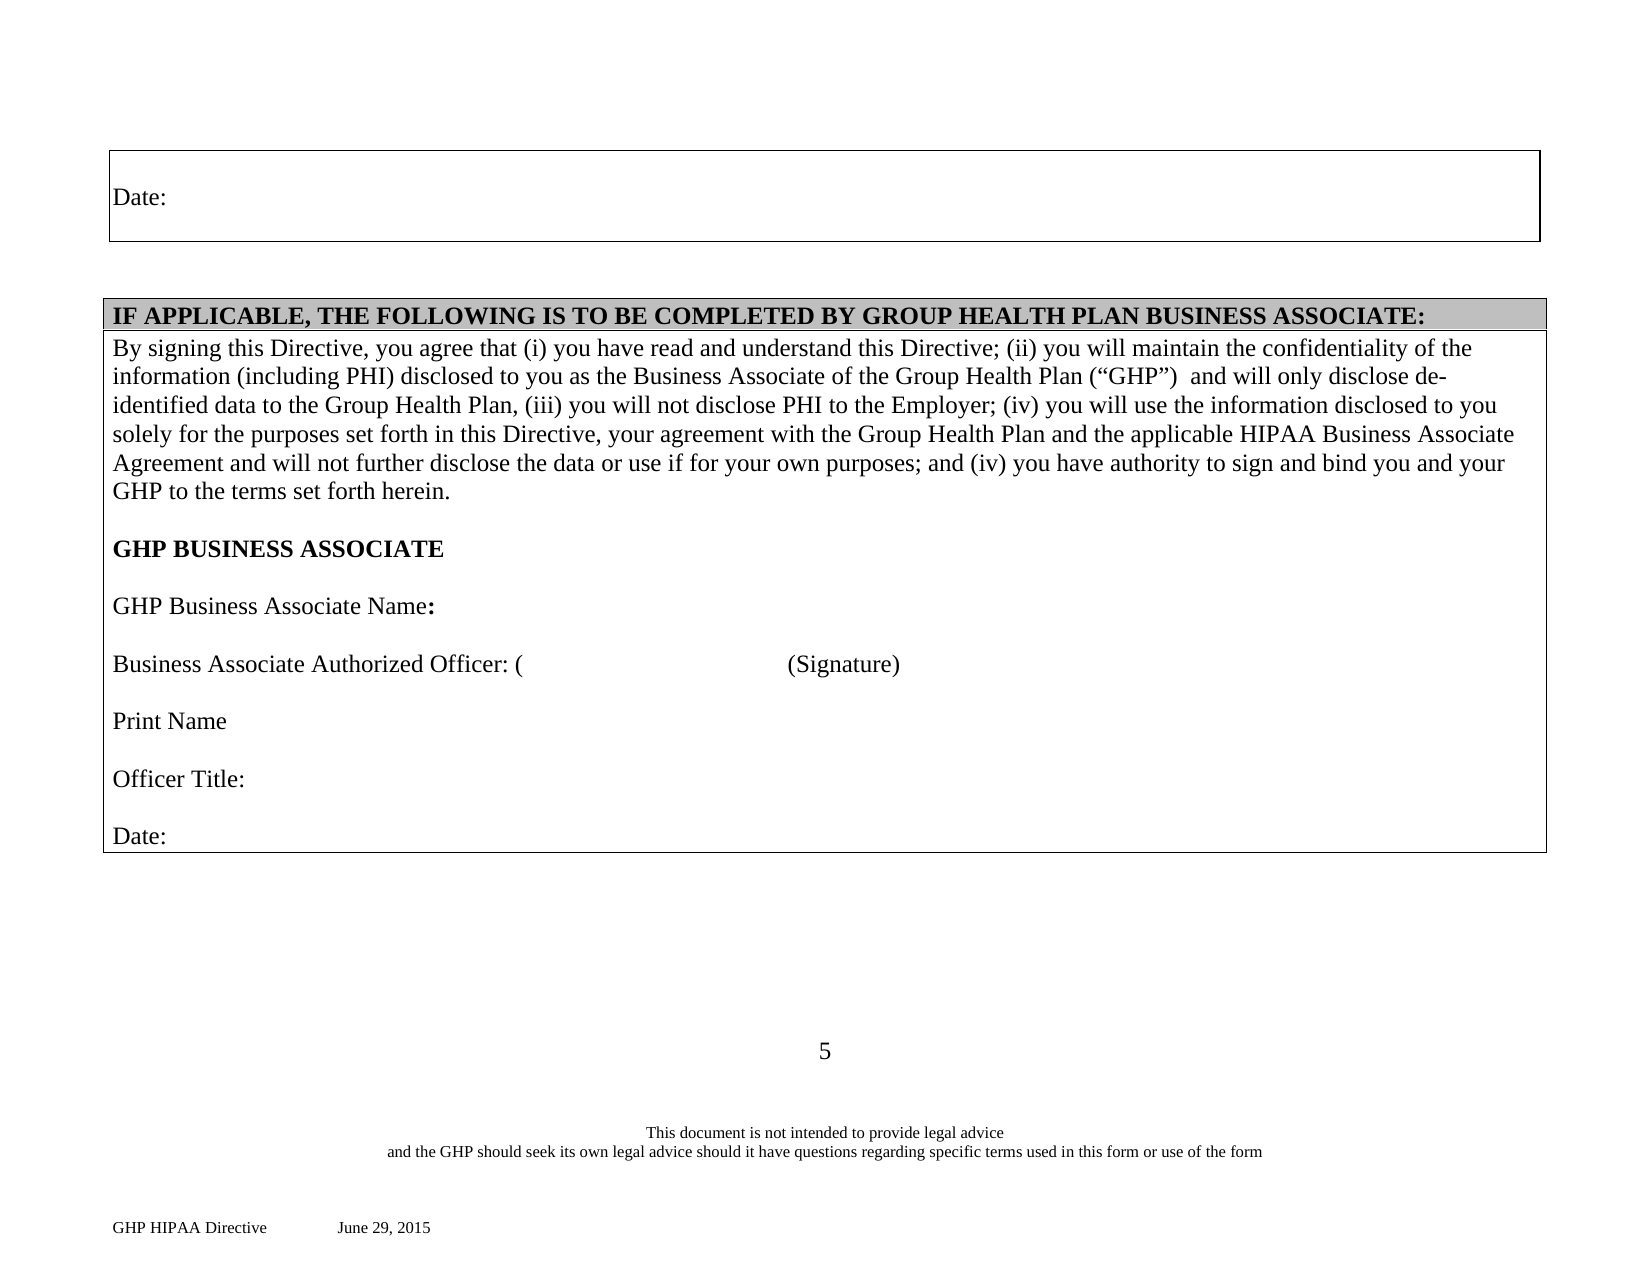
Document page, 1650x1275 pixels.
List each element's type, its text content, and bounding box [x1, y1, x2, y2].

text Print Name [112, 706, 1537, 735]
text Date: [104, 818, 1546, 852]
text GHP Business Associate Name: [112, 591, 1537, 620]
text IF APPLICABLE, THE FOLLOWING IS TO BE COMPLETED BY GROUP HEALTH PLAN BUSINESS ASSOCIATE: [104, 299, 1546, 329]
text By signing this Directive, you agree that (i) you have read and understand this Directive; (ii) you will maintain the confidentiality of the information (including PHI) disclosed to you as the Business Associate of the Group Health Plan (“GHP”) and will only disclose de-identified data to the Group Health Plan, (iii) you will not disclose PHI to the Employer; (iv) you will use the information disclosed to you solely for the purposes set forth in this Directive, your agreement with the Group Health Plan and the applicable HIPAA Business Associate Agreement and will not further disclose the data or use if for your own purposes; and (iv) you have authority to sign and bind you and your GHP to the terms set forth herein. [104, 331, 1546, 534]
text Date: [112, 182, 1537, 211]
text GHP BUSINESS ASSOCIATE [112, 534, 1537, 563]
text Business Associate Authorized Officer: ( (Signature) [112, 649, 1537, 706]
text Officer Title: [112, 764, 1537, 793]
